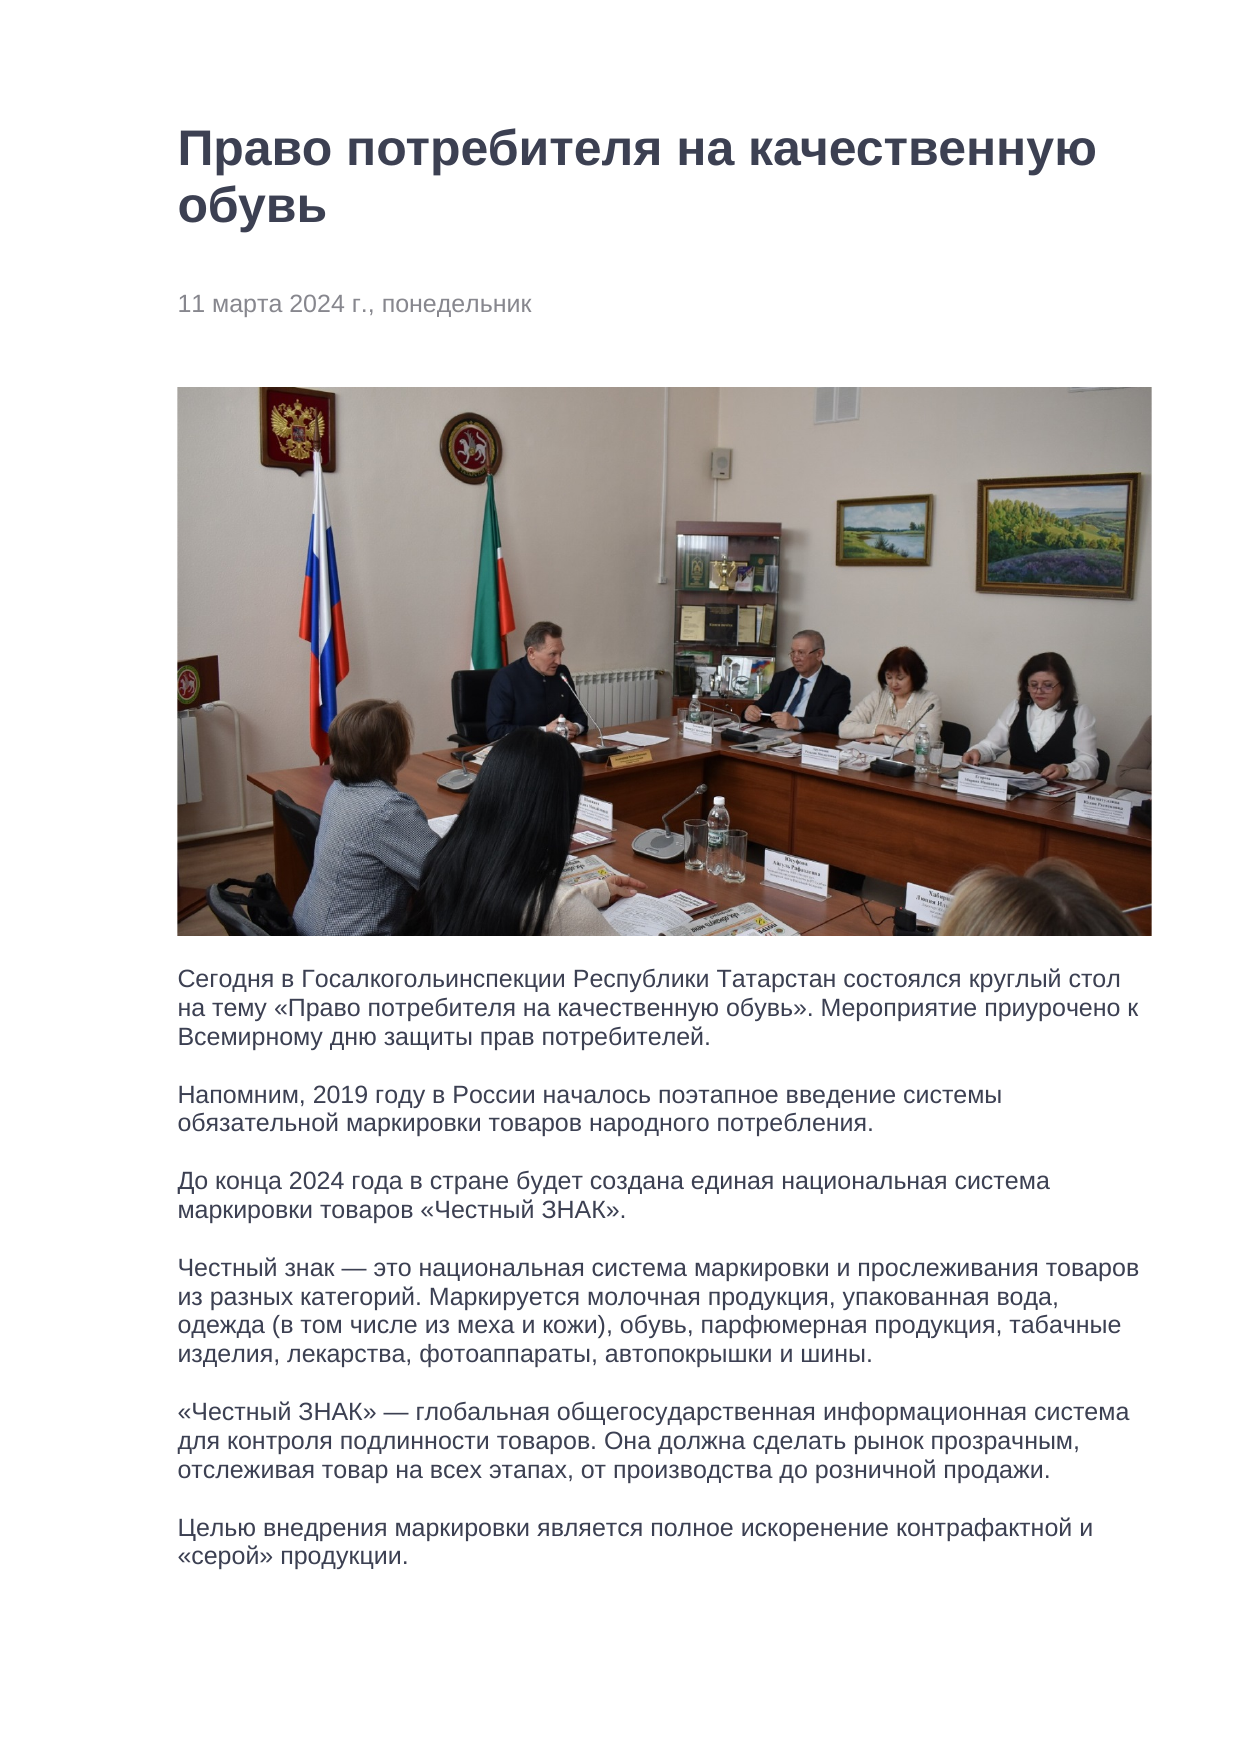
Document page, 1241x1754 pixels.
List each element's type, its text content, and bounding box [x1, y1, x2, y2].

text Право потребителя на качественную обувь [177, 118, 1152, 233]
text До конца 2024 года в стране будет создана единая национальная система маркировки товаров «Честный ЗНАК». [177, 1166, 1152, 1224]
text Честный знак — это национальная система маркировки и прослеживания товаров из разных категорий. Маркируется молочная продукция, упакованная вода, одежда (в том числе из меха и кожи), обувь, парфюмерная продукция, табачные изделия, лекарства, фотоаппараты, автопокрышки и шины. [177, 1253, 1152, 1368]
picture [177, 387, 1152, 936]
text «Честный ЗНАК» — глобальная общегосударственная информационная система для контроля подлинности товаров. Она должна сделать рынок прозрачным, отслеживая товар на всех этапах, от производства до розничной продажи. [177, 1397, 1152, 1483]
text Целью внедрения маркировки является полное искоренение контрафактной и «серой» продукции. [177, 1513, 1152, 1570]
text Напомним, 2019 году в России началось поэтапное введение системы обязательной маркировки товаров народного потребления. [177, 1080, 1152, 1137]
text Сегодня в Госалкогольинспекции Республики Татарстан состоялся круглый стол на тему «Право потребителя на качественную обувь». Мероприятие приурочено к Всемирному дню защиты прав потребителей. [177, 964, 1152, 1051]
text 11 марта 2024 г., понедельник [177, 289, 1152, 318]
